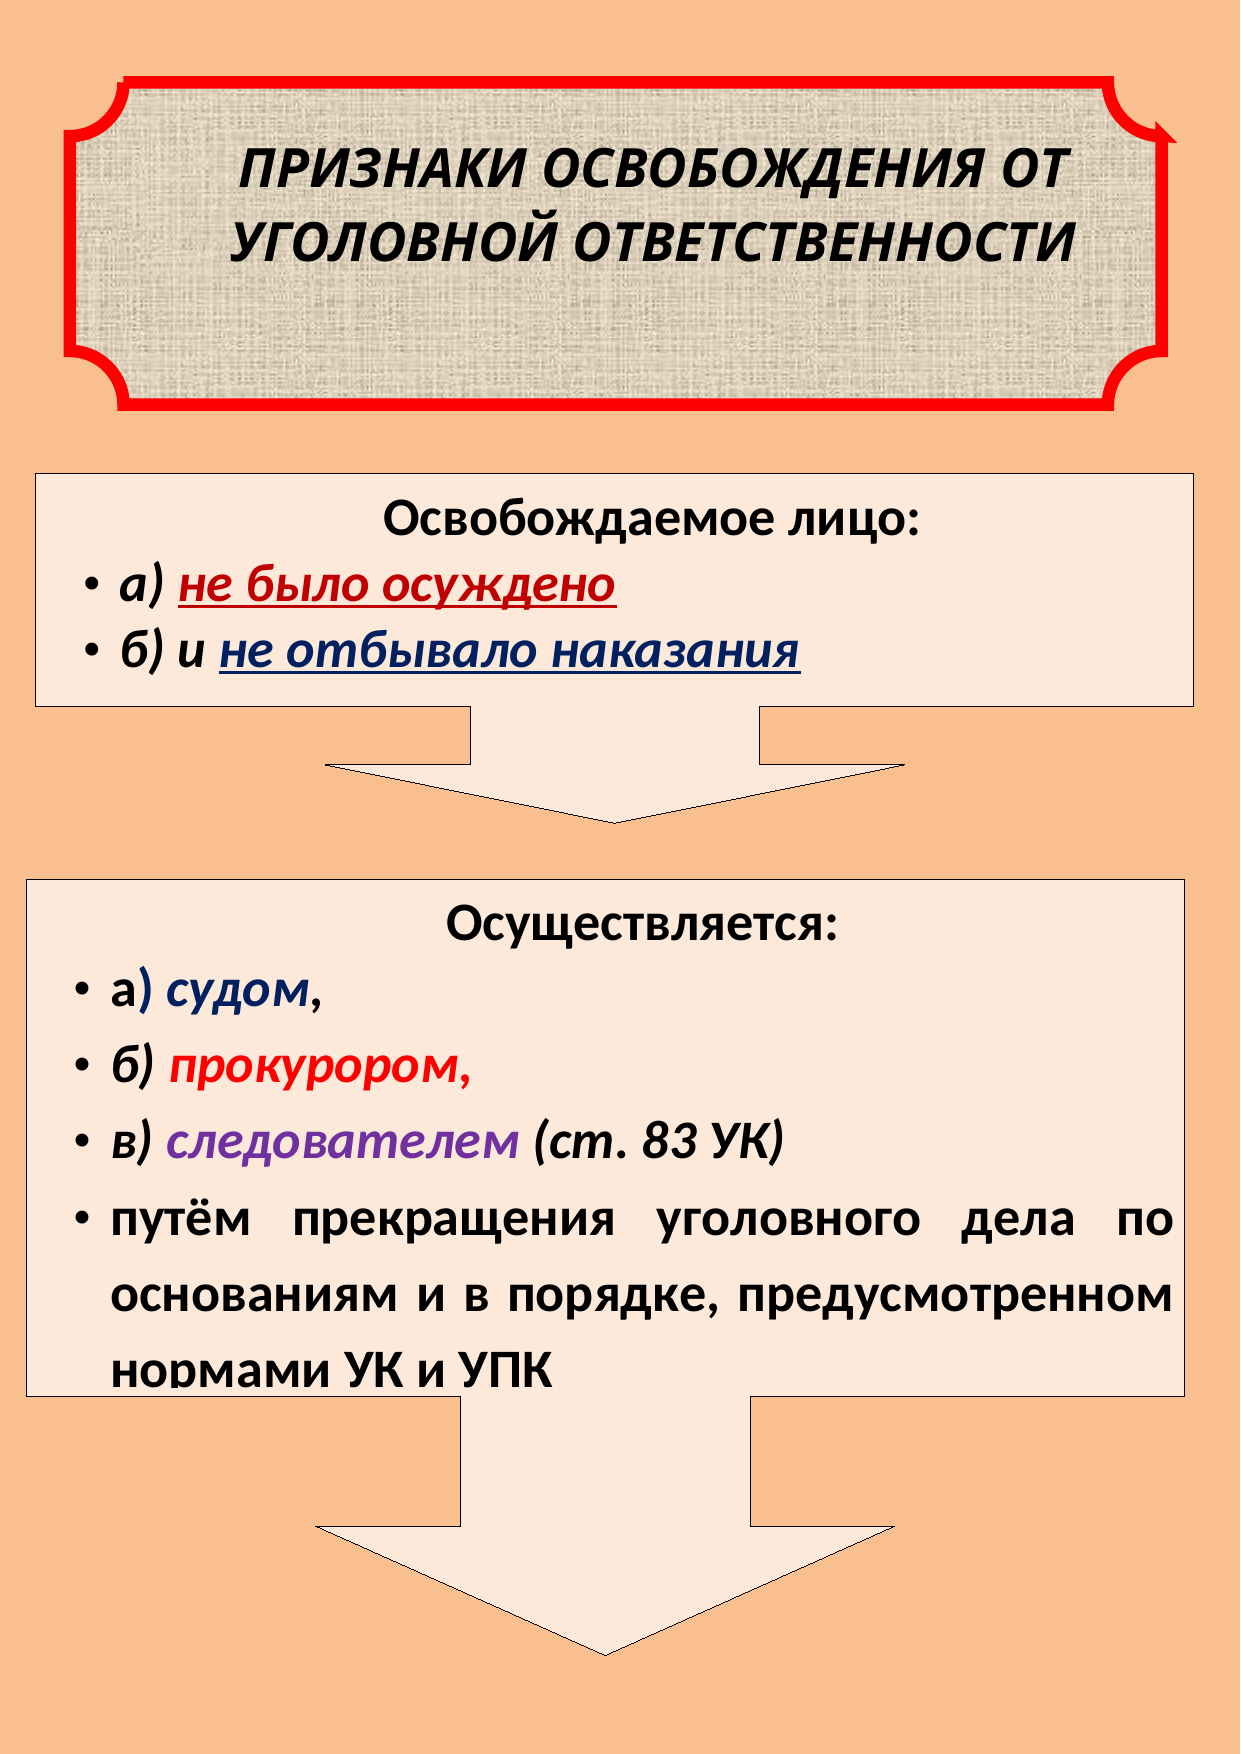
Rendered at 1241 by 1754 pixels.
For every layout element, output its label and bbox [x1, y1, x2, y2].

picture [77, 89, 1155, 398]
